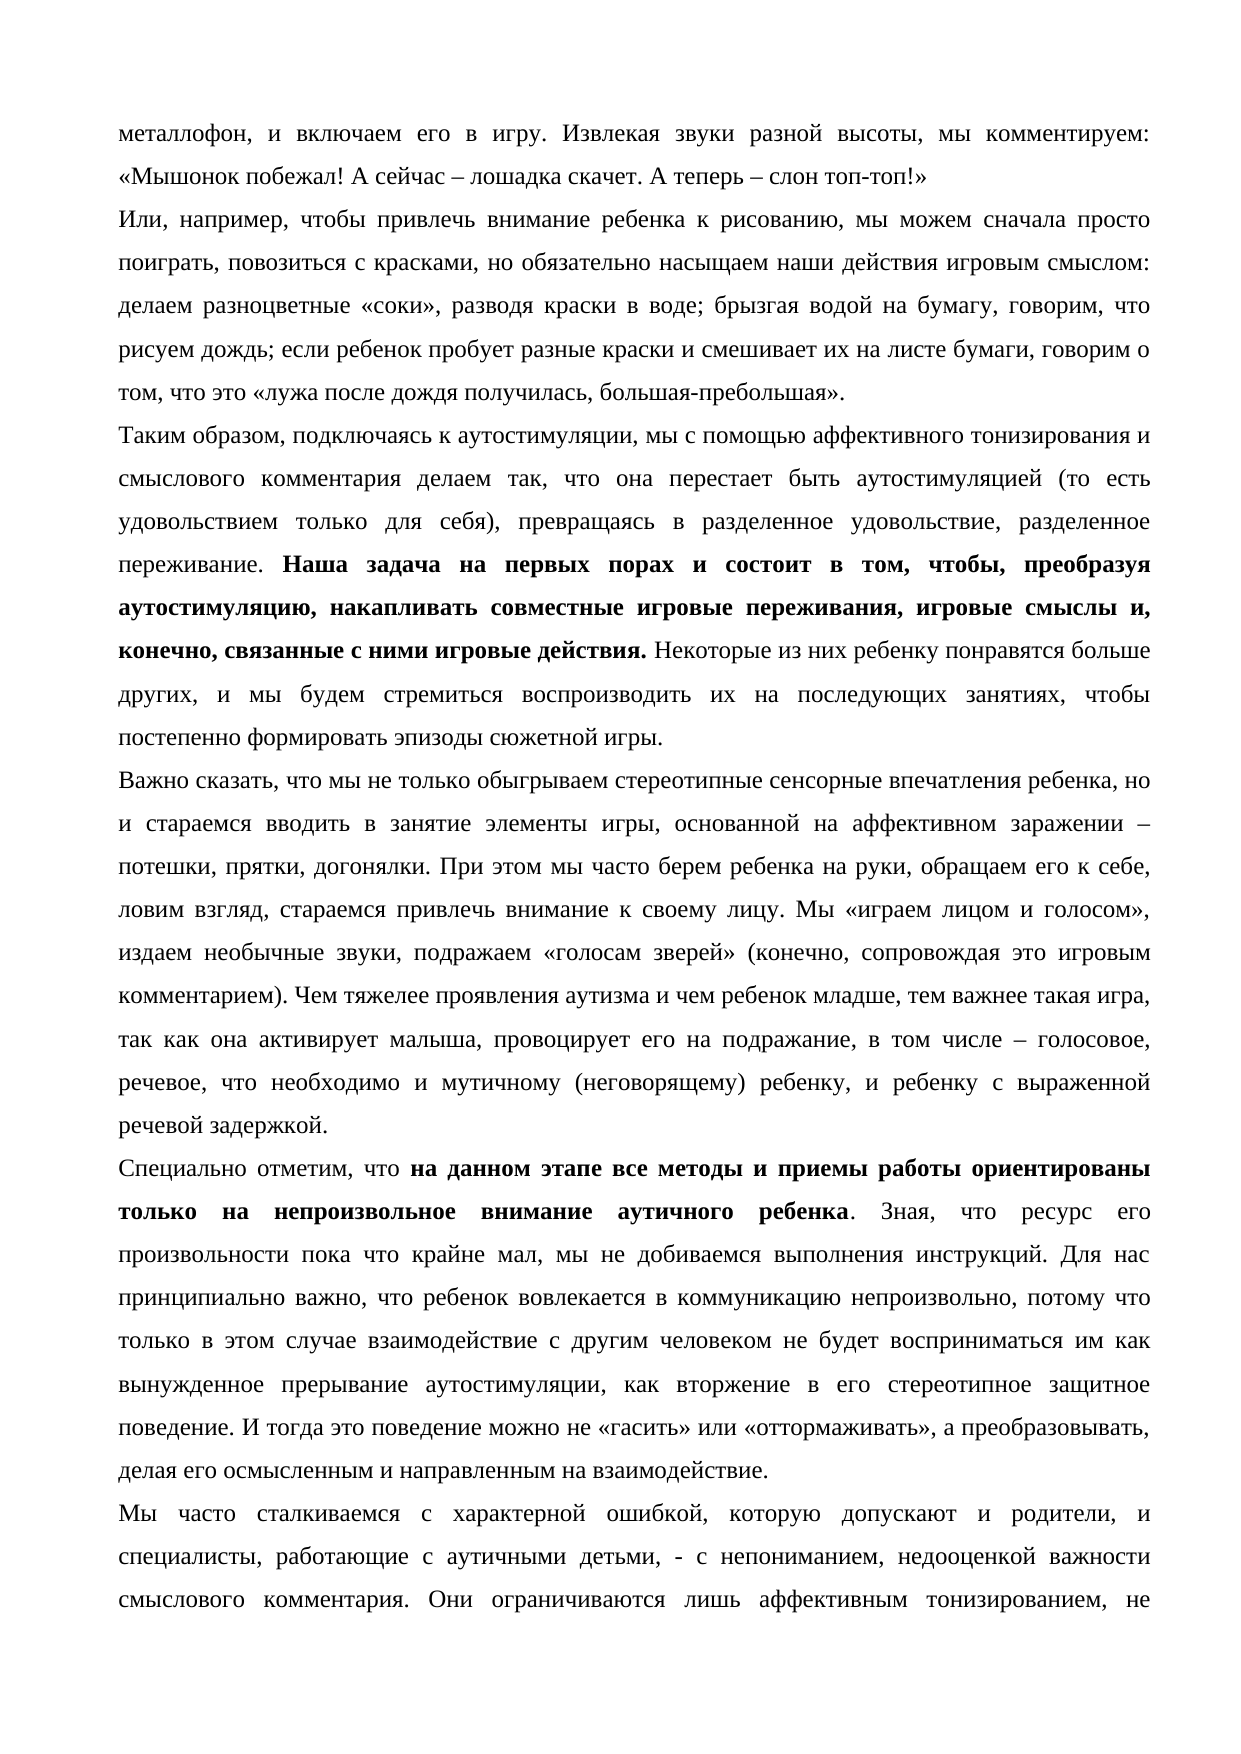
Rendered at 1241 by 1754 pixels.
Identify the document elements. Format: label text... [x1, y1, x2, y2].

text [118, 118, 1152, 190]
text Таким образом, подключаясь к аутостимуляции, мы с помощью аффективного тонизирования и смыслового комментария делаем так, что она перестает быть аутостимуляцией (то есть удовольствием только для себя), превращаясь в разделенное удовольствие, разделенное переживание. Наша задача на первых порах и состоит в том, чтобы, преобразуя аутостимуляцию, накапливать совместные игровые переживания, игровые смыслы и, конечно, связанные с ними игровые действия. Некоторые из них ребенку понравятся больше других, и мы будем стремиться воспроизводить их на последующих занятиях, чтобы постепенно формировать эпизоды сюжетной игры. [118, 420, 1152, 751]
text Важно сказать, что мы не только обыгрываем стереотипные сенсорные впечатления ребенка, но и стараемся вводить в занятие элементы игры, основанной на аффективном заражении – потешки, прятки, догонялки. При этом мы часто берем ребенка на руки, обращаем его к себе, ловим взгляд, стараемся привлечь внимание к своему лицу. Мы «играем лицом и голосом», издаем необычные звуки, подражаем «голосам зверей» (конечно, сопровождая это игровым комментарием). Чем тяжелее проявления аутизма и чем ребенок младше, тем важнее такая игра, так как она активирует малыша, провоцирует его на подражание, в том числе – голосовое, речевое, что необходимо и мутичному (неговорящему) ребенку, и ребенку с выраженной речевой задержкой. [118, 765, 1152, 1139]
text Специально отметим, что на данном этапе все методы и приемы работы ориентированы только на непроизвольное внимание аутичного ребенка. Зная, что ресурс его произвольности пока что крайне мал, мы не добиваемся выполнения инструкций. Для нас принципиально важно, что ребенок вовлекается в коммуникацию непроизвольно, потому что только в этом случае взаимодействие с другим человеком не будет восприниматься им как вынужденное прерывание аутостимуляции, как вторжение в его стереотипное защитное поведение. И тогда это поведение можно не «гасить» или «оттормаживать», а преобразовывать, делая его осмысленным и направленным на взаимодействие. [118, 1153, 1152, 1484]
text Или, например, чтобы привлечь внимание ребенка к рисованию, мы можем сначала просто поиграть, повозиться с красками, но обязательно насыщаем наши действия игровым смыслом: делаем разноцветные «соки», разводя краски в воде; брызгая водой на бумагу, говорим, что рисуем дождь; если ребенок пробует разные краски и смешивает их на листе бумаги, говорим о том, что это «лужа после дождя получилась, большая-пребольшая». [118, 204, 1152, 406]
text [118, 1498, 1152, 1613]
